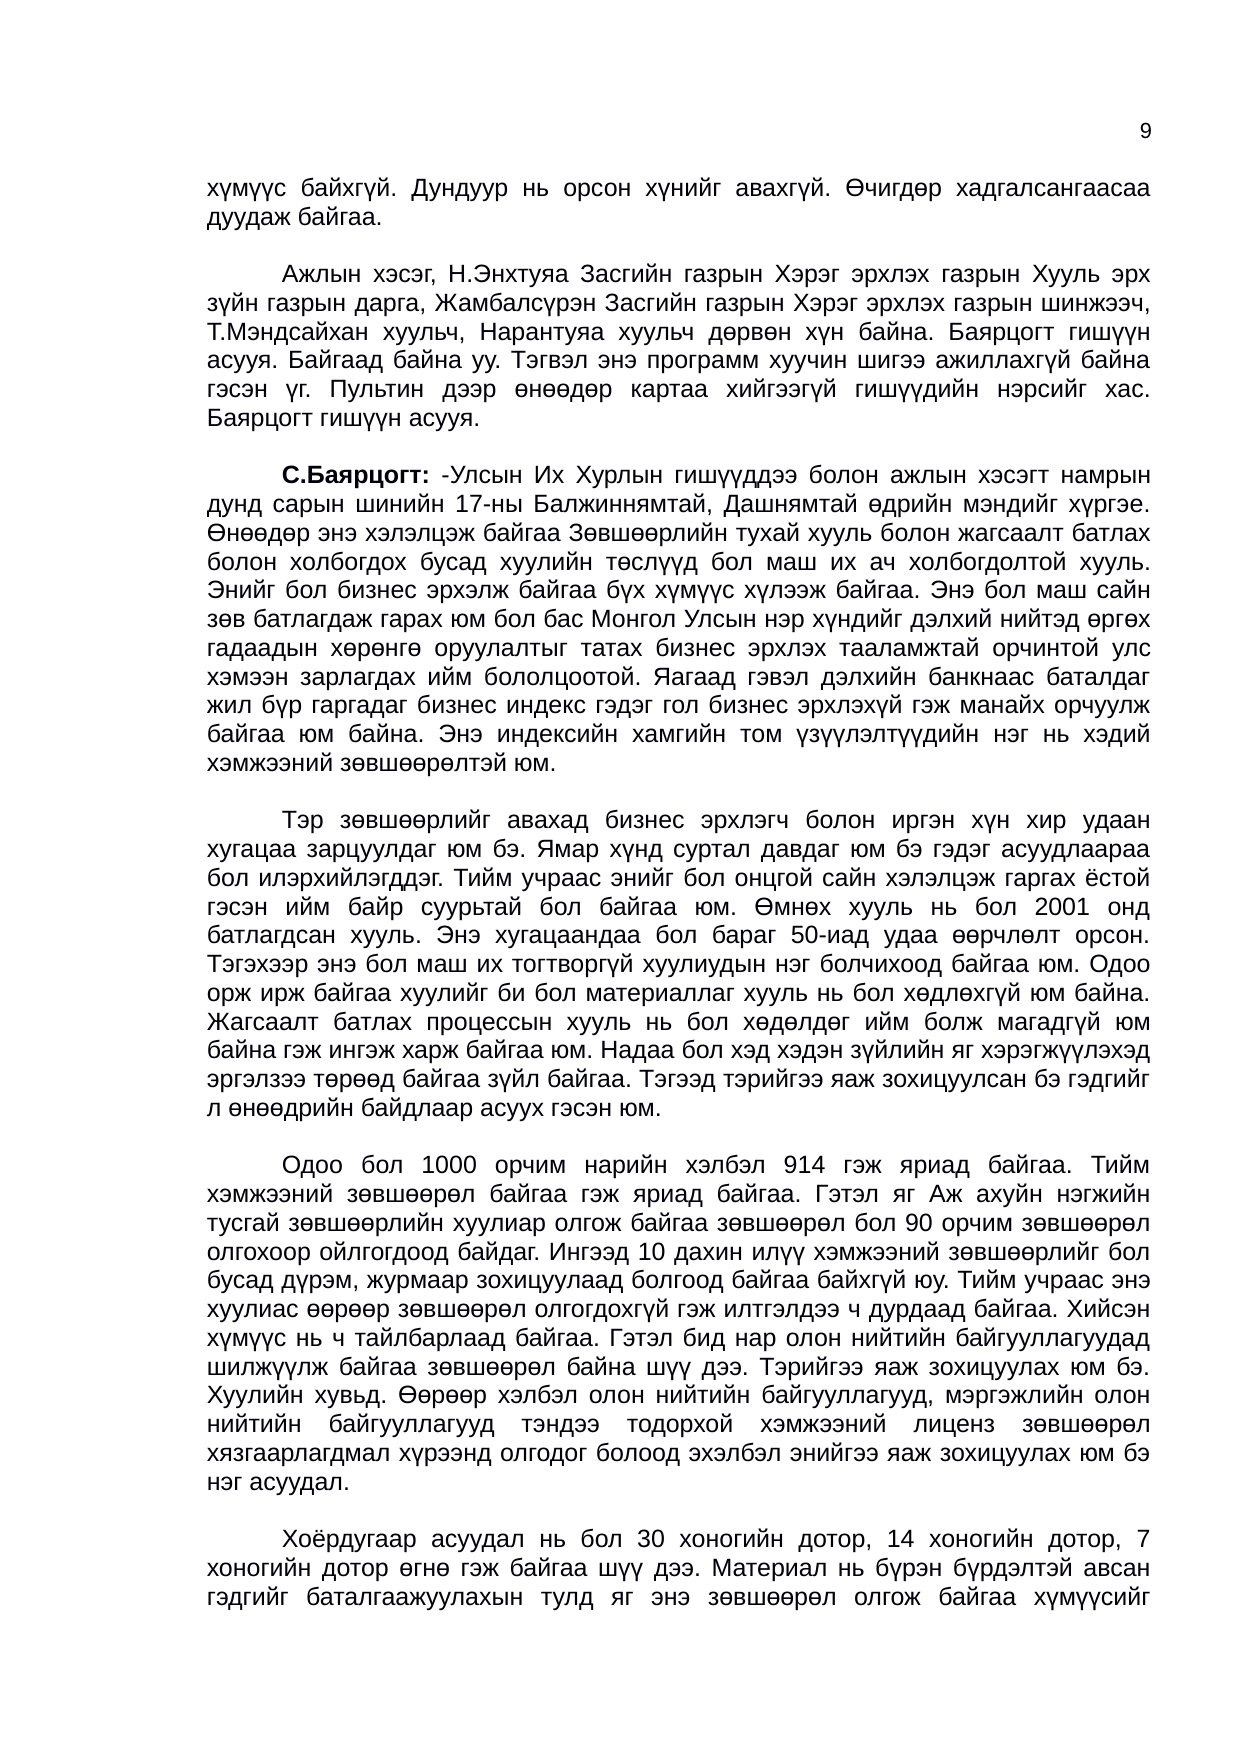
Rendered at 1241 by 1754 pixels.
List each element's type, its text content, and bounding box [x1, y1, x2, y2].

text С.Баярцогт: -Улсын Их Хурлын гишүүддээ болон ажлын хэсэгт намрын дунд сарын шинийн 17-ны Балжиннямтай, Дашнямтай өдрийн мэндийг хүргэе. Өнөөдөр энэ хэлэлцэж байгаа Зөвшөөрлийн тухай хууль болон жагсаалт батлах болон холбогдох бусад хуулийн төслүүд бол маш их ач холбогдолтой хууль. Энийг бол бизнес эрхэлж байгаа бүх хүмүүс хүлээж байгаа. Энэ бол маш сайн зөв батлагдаж гарах юм бол бас Монгол Улсын нэр хүндийг дэлхий нийтэд өргөх гадаадын хөрөнгө оруулалтыг татах бизнес эрхлэх тааламжтай орчинтой улс хэмээн зарлагдах ийм бололцоотой. Яагаад гэвэл дэлхийн банкнаас баталдаг жил бүр гаргадаг бизнес индекс гэдэг гол бизнес эрхлэхүй гэж манайх орчуулж байгаа юм байна. Энэ индексийн хамгийн том үзүүлэлтүүдийн нэг нь хэдий хэмжээний зөвшөөрөлтэй юм. [207, 460, 1152, 777]
text Ажлын хэсэг, Н.Энхтуяа Засгийн газрын Хэрэг эрхлэх газрын Хууль эрх зүйн газрын дарга, Жамбалсүрэн Засгийн газрын Хэрэг эрхлэх газрын шинжээч, Т.Мэндсайхан хуульч, Нарантуяа хуульч дөрвөн хүн байна. Баярцогт гишүүн асууя. Байгаад байна уу. Тэгвэл энэ программ хуучин шигээ ажиллахгүй байна гэсэн үг. Пультин дээр өнөөдөр картаа хийгээгүй гишүүдийн нэрсийг хас. Баярцогт гишүүн асууя. [207, 259, 1152, 432]
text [207, 173, 1152, 230]
text Тэр зөвшөөрлийг авахад бизнес эрхлэгч болон иргэн хүн хир удаан хугацаа зарцуулдаг юм бэ. Ямар хүнд суртал давдаг юм бэ гэдэг асуудлаараа бол илэрхийлэгддэг. Тийм учраас энийг бол онцгой сайн хэлэлцэж гаргах ёстой гэсэн ийм байр суурьтай бол байгаа юм. Өмнөх хууль нь бол 2001 онд батлагдсан хууль. Энэ хугацаандаа бол бараг 50-иад удаа өөрчлөлт орсон. Тэгэхээр энэ бол маш их тогтворгүй хуулиудын нэг болчихоод байгаа юм. Одоо орж ирж байгаа хуулийг би бол материаллаг хууль нь бол хөдлөхгүй юм байна. Жагсаалт батлах процессын хууль нь бол хөдөлдөг ийм болж магадгүй юм байна гэж ингэж харж байгаа юм. Надаа бол хэд хэдэн зүйлийн яг хэрэгжүүлэхэд эргэлзээ төрөөд байгаа зүйл байгаа. Тэгээд тэрийгээ яаж зохицуулсан бэ гэдгийг л өнөөдрийн байдлаар асуух гэсэн юм. [207, 805, 1152, 1122]
text Одоо бол 1000 орчим нарийн хэлбэл 914 гэж яриад байгаа. Тийм хэмжээний зөвшөөрөл байгаа гэж яриад байгаа. Гэтэл яг Аж ахуйн нэгжийн тусгай зөвшөөрлийн хуулиар олгож байгаа зөвшөөрөл бол 90 орчим зөвшөөрөл олгохоор ойлгогдоод байдаг. Ингээд 10 дахин илүү хэмжээний зөвшөөрлийг бол бусад дүрэм, журмаар зохицуулаад болгоод байгаа байхгүй юу. Тийм учраас энэ хуулиас өөрөөр зөвшөөрөл олгогдохгүй гэж илтгэлдээ ч дурдаад байгаа. Хийсэн хүмүүс нь ч тайлбарлаад байгаа. Гэтэл бид нар олон нийтийн байгууллагуудад шилжүүлж байгаа зөвшөөрөл байна шүү дээ. Тэрийгээ яаж зохицуулах юм бэ. Хуулийн хувьд. Өөрөөр хэлбэл олон нийтийн байгууллагууд, мэргэжлийн олон нийтийн байгууллагууд тэндээ тодорхой хэмжээний лиценз зөвшөөрөл хязгаарлагдмал хүрээнд олгодог болоод эхэлбэл энийгээ яаж зохицуулах юм бэ нэг асуудал. [207, 1150, 1152, 1495]
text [207, 1524, 1152, 1610]
